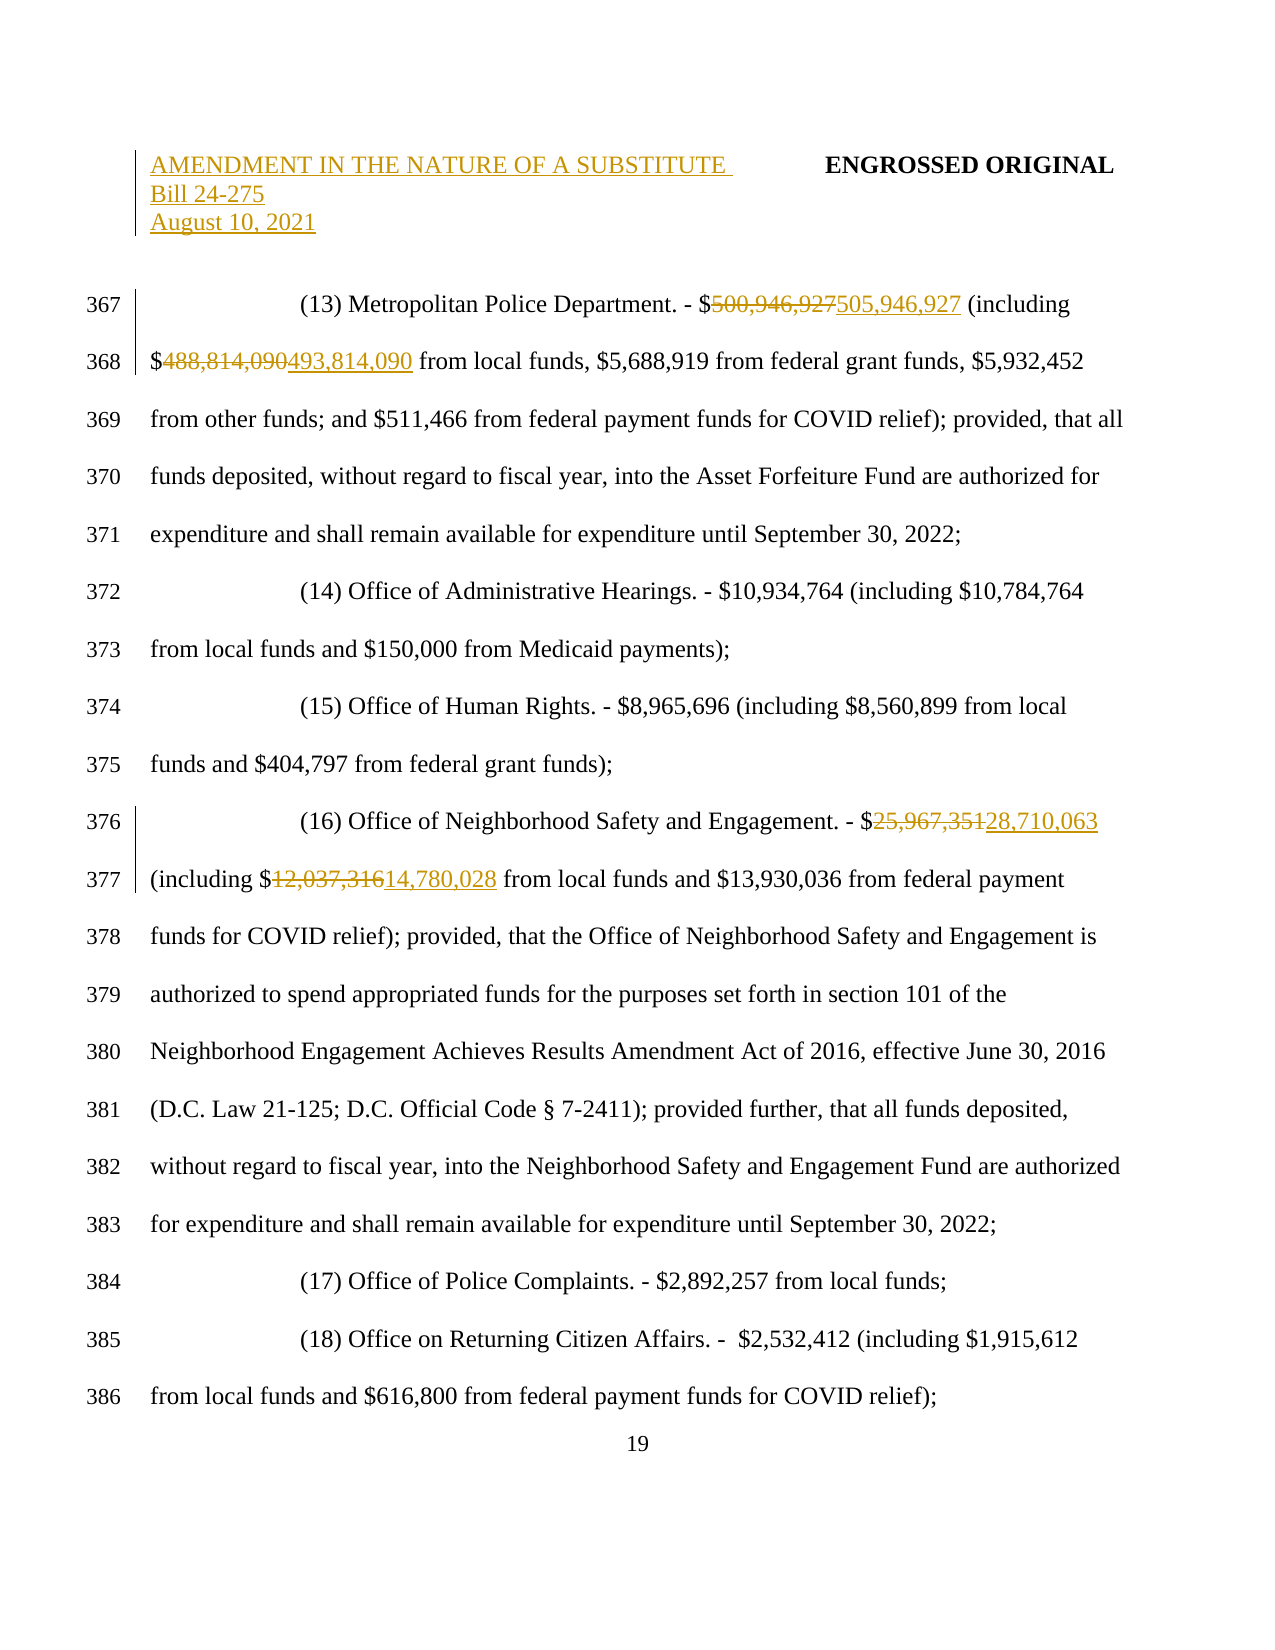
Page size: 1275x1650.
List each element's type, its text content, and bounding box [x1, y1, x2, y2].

text (13) Metropolitan Police Department. - $ (including $ from local funds, $5,688,919 from federal grant funds, $5,932,452 from other funds; and $511,466 from federal payment funds for COVID relief); provided, that all funds deposited, without regard to fiscal year, into the Asset Forfeiture Fund are authorized for expenditure and shall remain available for expenditure until September 30, 2022; [150, 289, 1125, 548]
text (14) Office of Administrative Hearings. - $10,934,764 (including $10,784,764 from local funds and $150,000 from Medicaid payments); [150, 576, 1125, 663]
text (16) Office of Neighborhood Safety and Engagement. - $ (including $ from local funds and $13,930,036 from federal payment funds for COVID relief); provided, that the Office of Neighborhood Safety and Engagement is authorized to spend appropriated funds for the purposes set forth in section 101 of the Neighborhood Engagement Achieves Results Amendment Act of 2016, effective June 30, 2016 (D.C. Law 21-125; D.C. Official Code § 7-2411); provided further, that all funds deposited, without regard to fiscal year, into the Neighborhood Safety and Engagement Fund are authorized for expenditure and shall remain available for expenditure until September 30, 2022; [150, 806, 1125, 1238]
text (18) Office on Returning Citizen Affairs. - $2,532,412 (including $1,915,612 from local funds and $616,800 from federal payment funds for COVID relief); [150, 1324, 1125, 1410]
text (17) Office of Police Complaints. - $2,892,257 from local funds; [150, 1266, 1125, 1295]
text (15) Office of Human Rights. - $8,965,696 (including $8,560,899 from local funds and $404,797 from federal grant funds); [150, 691, 1125, 778]
